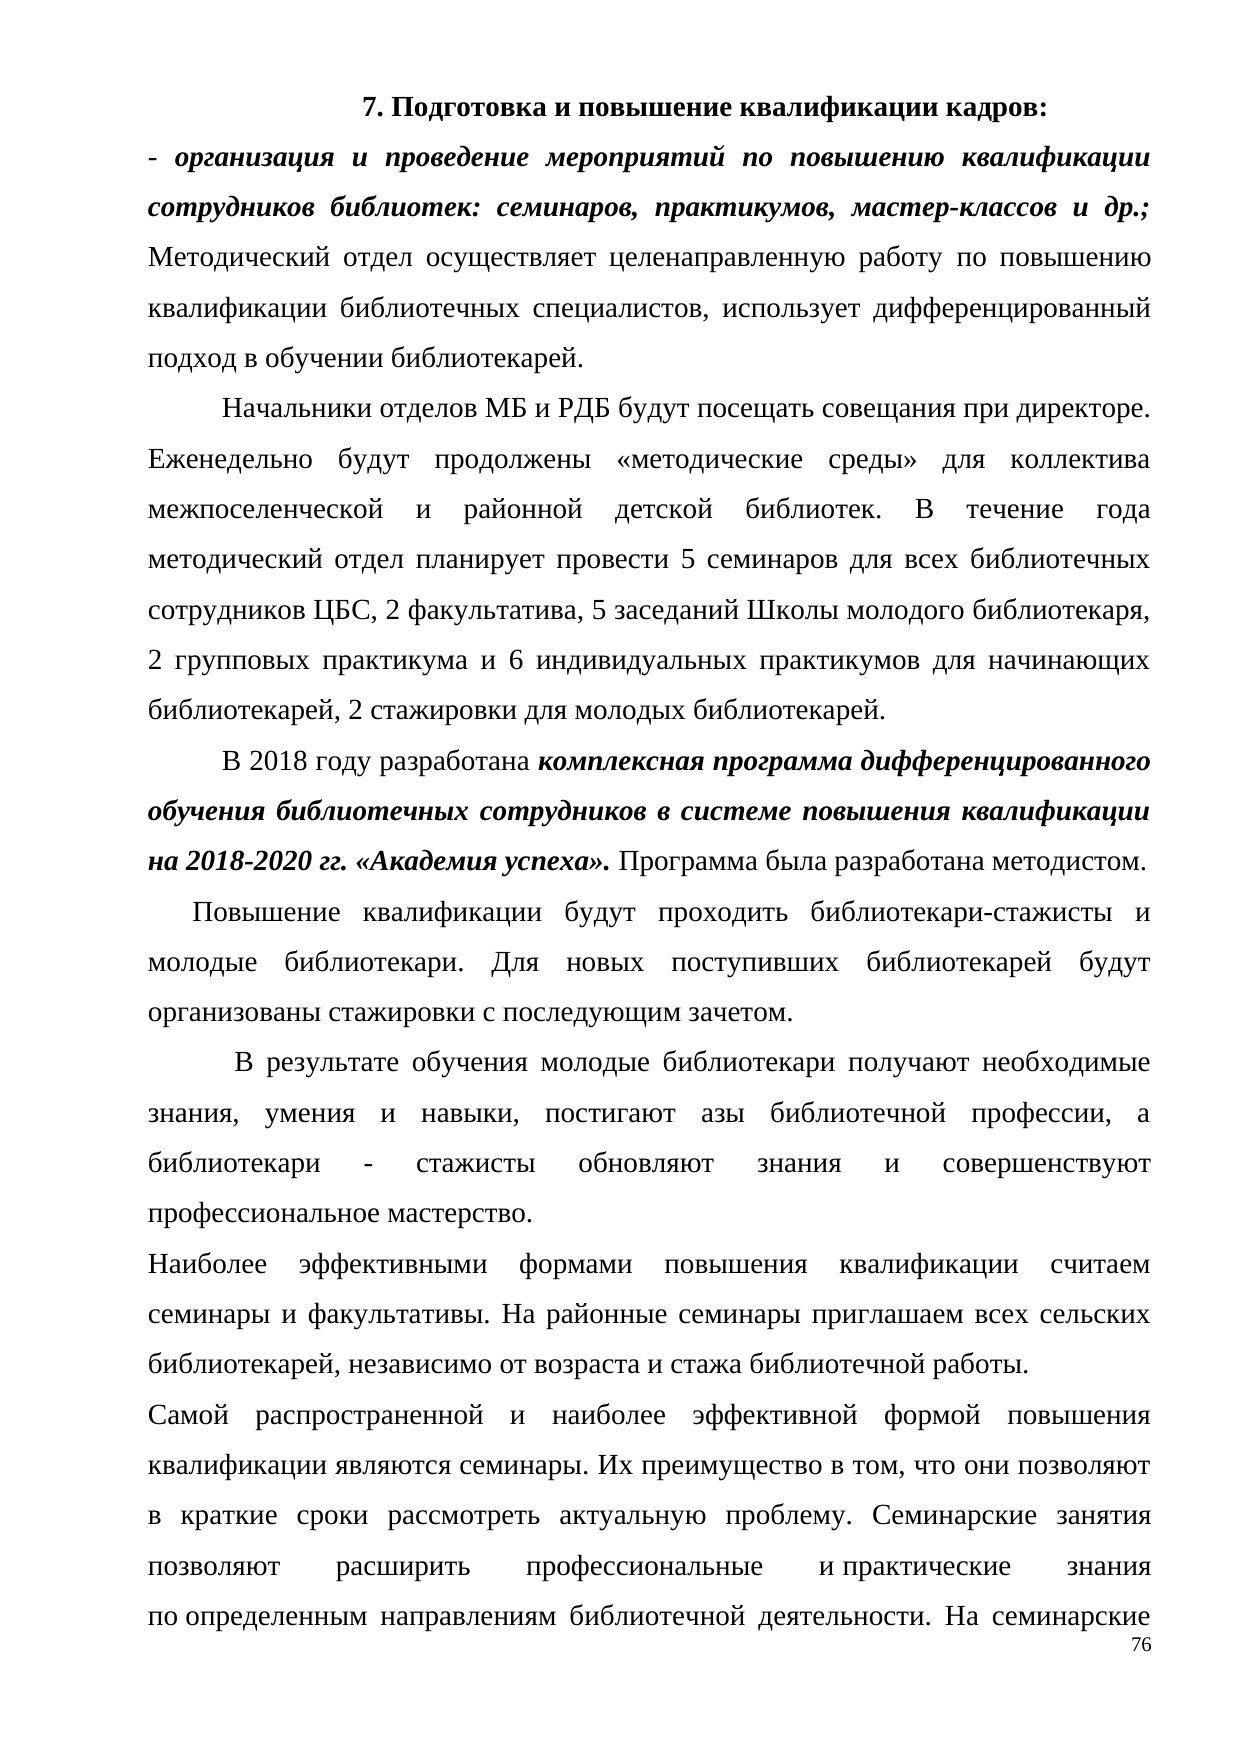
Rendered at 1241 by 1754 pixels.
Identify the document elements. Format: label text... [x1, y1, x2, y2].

text В результате обучения молодые библиотекари получают необходимые знания, умения и навыки, постигают азы библиотечной профессии, а библиотекари - стажисты обновляют знания и совершенствуют профессиональное мастерство. [148, 1044, 1152, 1229]
text - организация и проведение мероприятий по повышению квалификации сотрудников библиотек: семинаров, практикумов, мастер-классов и др.; Методический отдел осуществляет целенаправленную работу по повышению квалификации библиотечных специалистов, использует дифференцированный подход в обучении библиотекарей. [148, 139, 1152, 374]
text Наиболее эффективными формами повышения квалификации считаем семинары и факультативы. На районные семинары приглашаем всех сельских библиотекарей, независимо от возраста и стажа библиотечной работы. [148, 1246, 1152, 1380]
text Начальники отделов МБ и РДБ будут посещать совещания при директоре. Еженедельно будут продолжены «методические среды» для коллектива межпоселенческой и районной детской библиотек. В течение года методический отдел планирует провести 5 семинаров для всех библиотечных сотрудников ЦБС, 2 факультатива, 5 заседаний Школы молодого библиотекаря, 2 групповых практикума и 6 индивидуальных практикумов для начинающих библиотекарей, 2 стажировки для молодых библиотекарей. [148, 391, 1152, 726]
text Повышение квалификации будут проходить библиотекари-стажисты и молодые библиотекари. Для новых поступивших библиотекарей будут организованы стажировки с последующим зачетом. [148, 894, 1152, 1028]
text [148, 1397, 1152, 1632]
text 7. Подготовка и повышение квалификации кадров: [259, 89, 1152, 122]
text В 2018 году разработана комплексная программа дифференцированного обучения библиотечных сотрудников в системе повышения квалификации на 2018-2020 гг. «Академия успеха». Программа была разработана методистом. [148, 743, 1152, 877]
